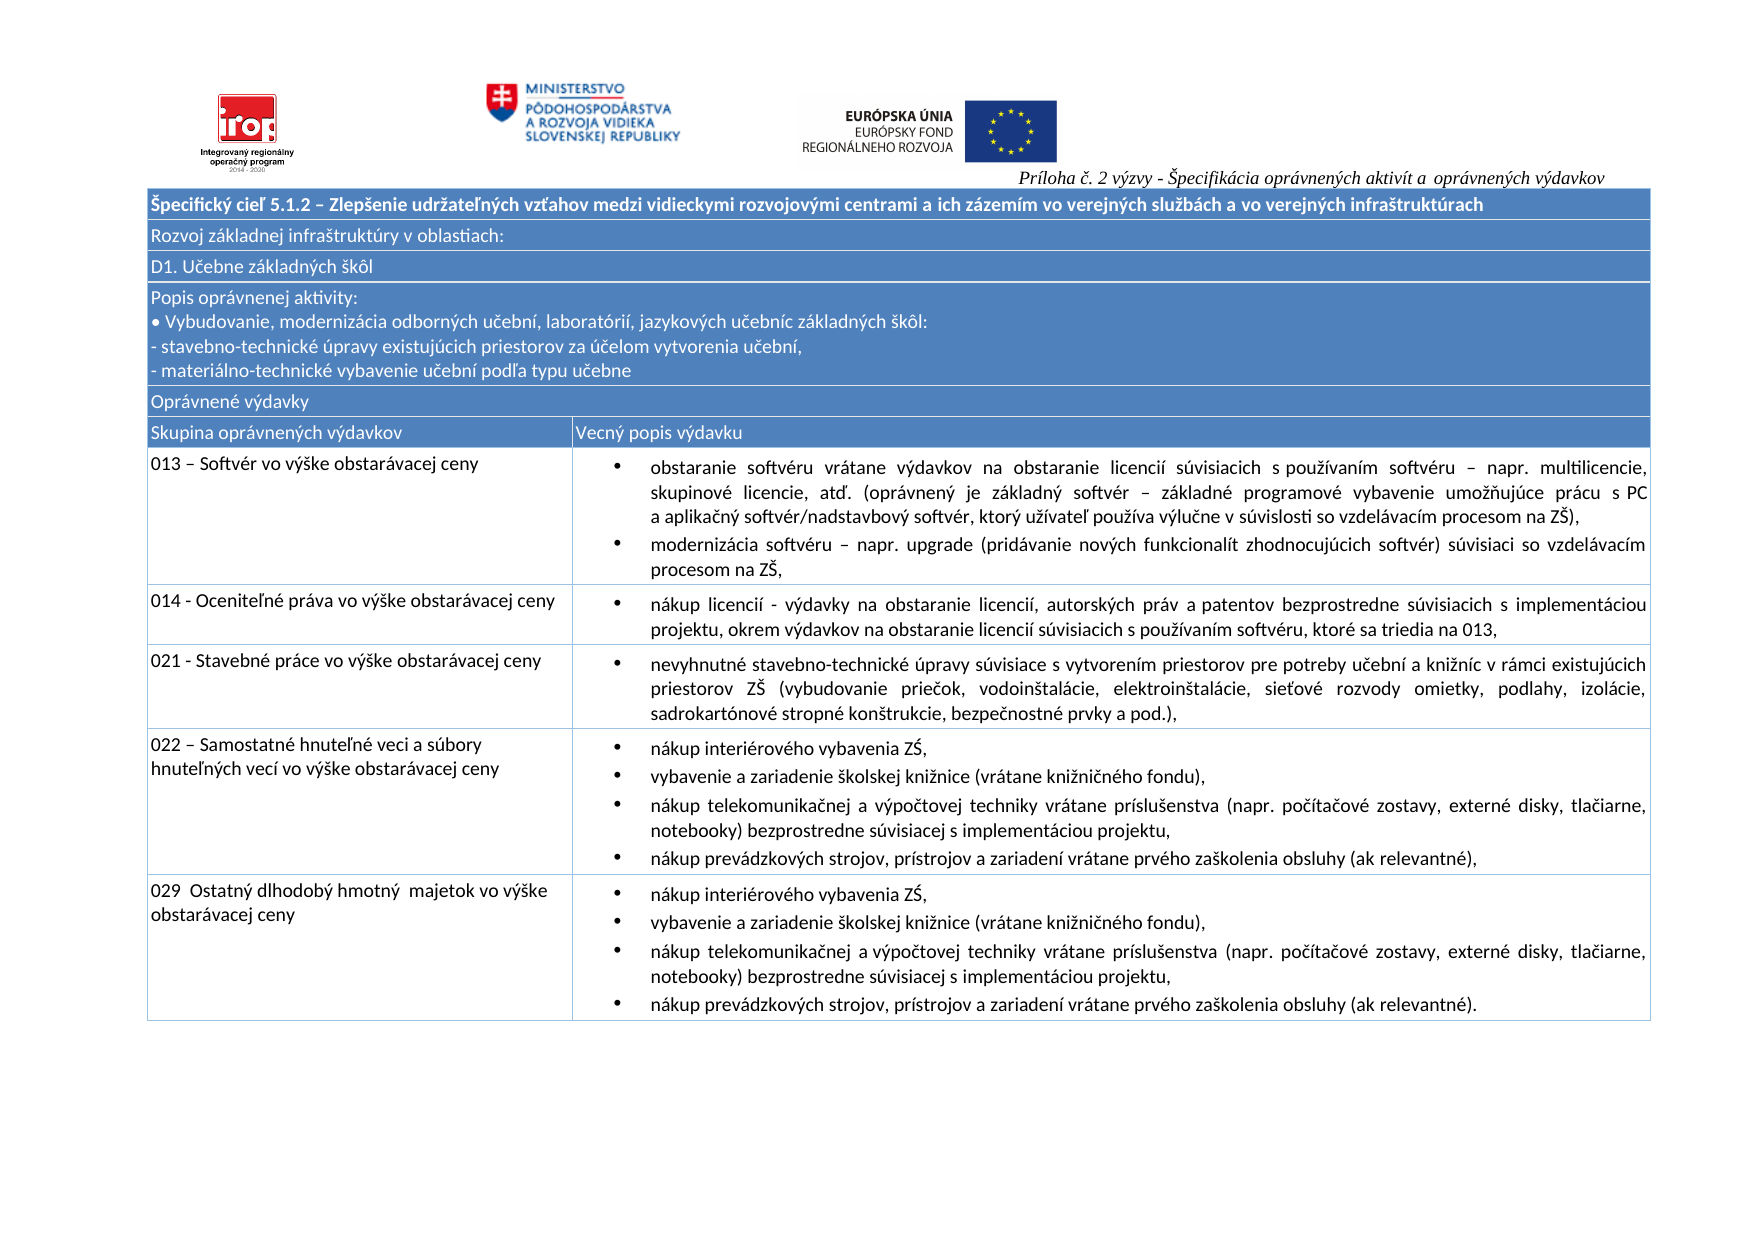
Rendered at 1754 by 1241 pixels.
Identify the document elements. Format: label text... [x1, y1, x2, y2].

table_cell Rozvoj základnej infraštruktúry v oblastiach: [148, 220, 1650, 250]
table_cell Popis oprávnenej aktivity: • Vybudovanie, modernizácia odborných učební, laboratórií, jazykových učebníc základných škôl: - stavebno-technické úpravy existujúcich priestorov za účelom vytvorenia učební, - materiálno-technické vybavenie učební podľa typu učebne [148, 283, 1650, 385]
table_cell 029 Ostatný dlhodobý hmotný majetok vo výške obstarávacej ceny [148, 875, 572, 1020]
table_cell Skupina oprávnených výdavkov [148, 417, 572, 447]
table_cell Oprávnené výdavky [148, 386, 1650, 416]
table_cell 013 – Softvér vo výške obstarávacej ceny [148, 448, 572, 584]
table_cell D1. Učebne základných škôl [148, 251, 1650, 281]
table_cell nákup interiérového vybavenia ZŚ, vybavenie a zariadenie školskej knižnice (vrátane knižničného fondu), nákup telekomunikačnej a výpočtovej techniky vrátane príslušenstva (napr. počítačové zostavy, externé disky, tlačiarne, notebooky) bezprostredne súvisiacej s implementáciou projektu, nákup prevádzkových strojov, prístrojov a zariadení vrátane prvého zaškolenia obsluhy (ak relevantné). [573, 875, 1650, 1020]
table_cell 022 – Samostatné hnuteľné veci a súbory hnuteľných vecí vo výške obstarávacej ceny [148, 729, 572, 874]
table_cell obstaranie softvéru vrátane výdavkov na obstaranie licencií súvisiacich s používaním softvéru – napr. multilicencie, skupinové licencie, atď. (oprávnený je základný softvér – základné programové vybavenie umožňujúce prácu s PC a aplikačný softvér/nadstavbový softvér, ktorý užívateľ používa výlučne v súvislosti so vzdelávacím procesom na ZŠ), modernizácia softvéru – napr. upgrade (pridávanie nových funkcionalít zhodnocujúcich softvér) súvisiaci so vzdelávacím procesom na ZŠ, [573, 448, 1650, 584]
table_cell Vecný popis výdavku [573, 417, 1650, 447]
table_cell 014 - Oceniteľné práva vo výške obstarávacej ceny [148, 585, 572, 644]
table_cell 021 - Stavebné práce vo výške obstarávacej ceny [148, 645, 572, 728]
table_cell nákup interiérového vybavenia ZŚ, vybavenie a zariadenie školskej knižnice (vrátane knižničného fondu), nákup telekomunikačnej a výpočtovej techniky vrátane príslušenstva (napr. počítačové zostavy, externé disky, tlačiarne, notebooky) bezprostredne súvisiacej s implementáciou projektu, nákup prevádzkových strojov, prístrojov a zariadení vrátane prvého zaškolenia obsluhy (ak relevantné), [573, 729, 1650, 874]
table_cell nevyhnutné stavebno-technické úpravy súvisiace s vytvorením priestorov pre potreby učební a knižníc v rámci existujúcich priestorov ZŠ (vybudovanie priečok, vodoinštalácie, elektroinštalácie, sieťové rozvody omietky, podlahy, izolácie, sadrokartónové stropné konštrukcie, bezpečnostné prvky a pod.), [573, 645, 1650, 728]
table_cell nákup licencií - výdavky na obstaranie licencií, autorských práv a patentov bezprostredne súvisiacich s implementáciou projektu, okrem výdavkov na obstaranie licencií súvisiacich s používaním softvéru, ktoré sa triedia na 013, [573, 585, 1650, 644]
table_header Špecifický cieľ 5.1.2 – Zlepšenie udržateľných vzťahov medzi vidieckymi rozvojovými centrami a ich zázemím vo verejných službách a vo verejných infraštruktúrach [148, 189, 1650, 219]
